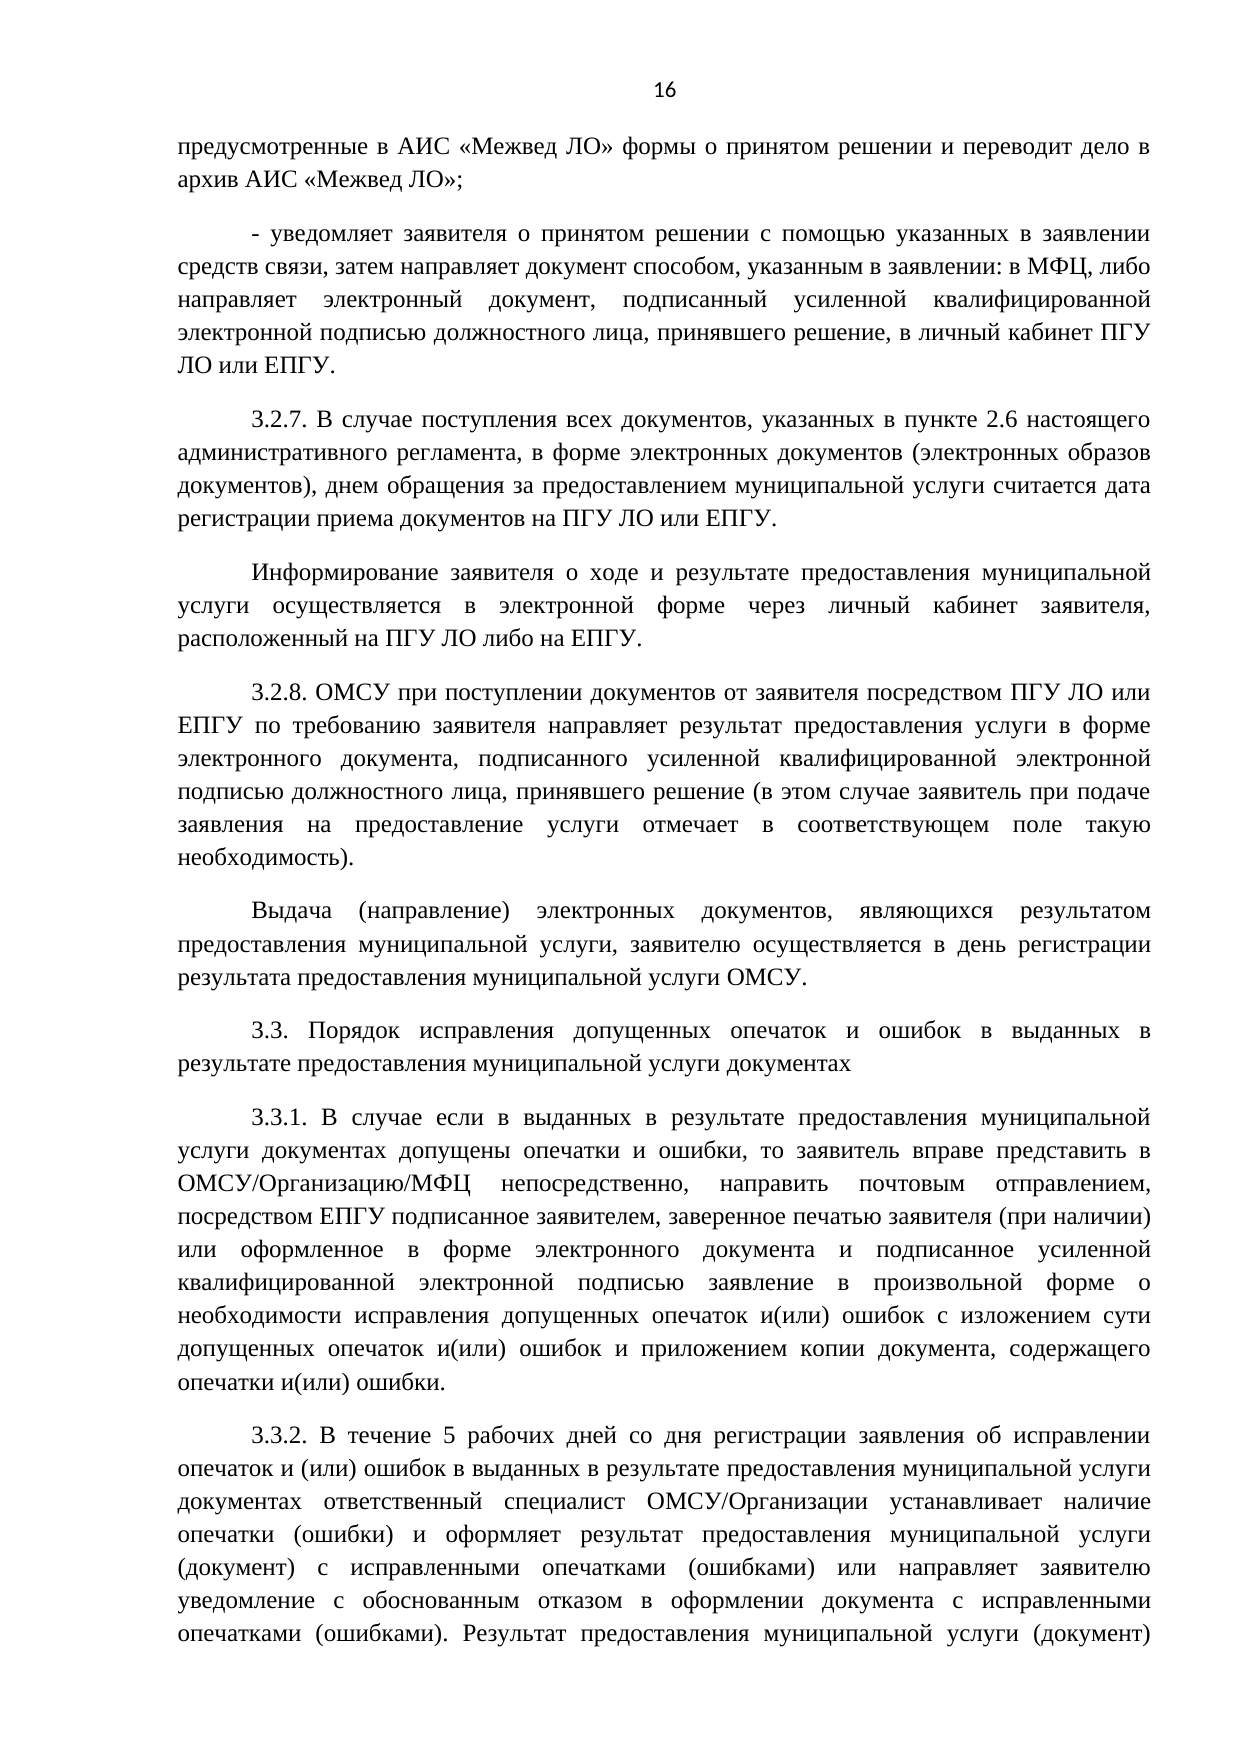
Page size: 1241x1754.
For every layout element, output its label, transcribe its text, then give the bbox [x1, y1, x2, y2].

text Информирование заявителя о ходе и результате предоставления муниципальной услуги осуществляется в электронной форме через личный кабинет заявителя, расположенный на ПГУ ЛО либо на ЕПГУ. [177, 557, 1152, 652]
text - уведомляет заявителя о принятом решении с помощью указанных в заявлении средств связи, затем направляет документ способом, указанным в заявлении: в МФЦ, либо направляет электронный документ, подписанный усиленной квалифицированной электронной подписью должностного лица, принявшего решение, в личный кабинет ПГУ ЛО или ЕПГУ. [177, 218, 1152, 379]
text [177, 131, 1152, 193]
text 3.3. Порядок исправления допущенных опечаток и ошибок в выданных в результате предоставления муниципальной услуги документах [177, 1016, 1152, 1077]
text Выдача (направление) электронных документов, являющихся результатом предоставления муниципальной услуги, заявителю осуществляется в день регистрации результата предоставления муниципальной услуги ОМСУ. [177, 896, 1152, 990]
text 3.2.7. В случае поступления всех документов, указанных в пункте 2.6 настоящего административного регламента, в форме электронных документов (электронных образов документов), днем обращения за предоставлением муниципальной услуги считается дата регистрации приема документов на ПГУ ЛО или ЕПГУ. [177, 404, 1152, 532]
text 3.2.8. ОМСУ при поступлении документов от заявителя посредством ПГУ ЛО или ЕПГУ по требованию заявителя направляет результат предоставления услуги в форме электронного документа, подписанного усиленной квалифицированной электронной подписью должностного лица, принявшего решение (в этом случае заявитель при подаче заявления на предоставление услуги отмечает в соответствующем поле такую необходимость). [177, 677, 1152, 871]
text 3.3.1. В случае если в выданных в результате предоставления муниципальной услуги документах допущены опечатки и ошибки, то заявитель вправе представить в ОМСУ/Организацию/МФЦ непосредственно, направить почтовым отправлением, посредством ЕПГУ подписанное заявителем, заверенное печатью заявителя (при наличии) или оформленное в форме электронного документа и подписанное усиленной квалифицированной электронной подписью заявление в произвольной форме о необходимости исправления допущенных опечаток и(или) ошибок с изложением сути допущенных опечаток и(или) ошибок и приложением копии документа, содержащего опечатки и(или) ошибки. [177, 1102, 1152, 1395]
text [177, 1420, 1152, 1647]
